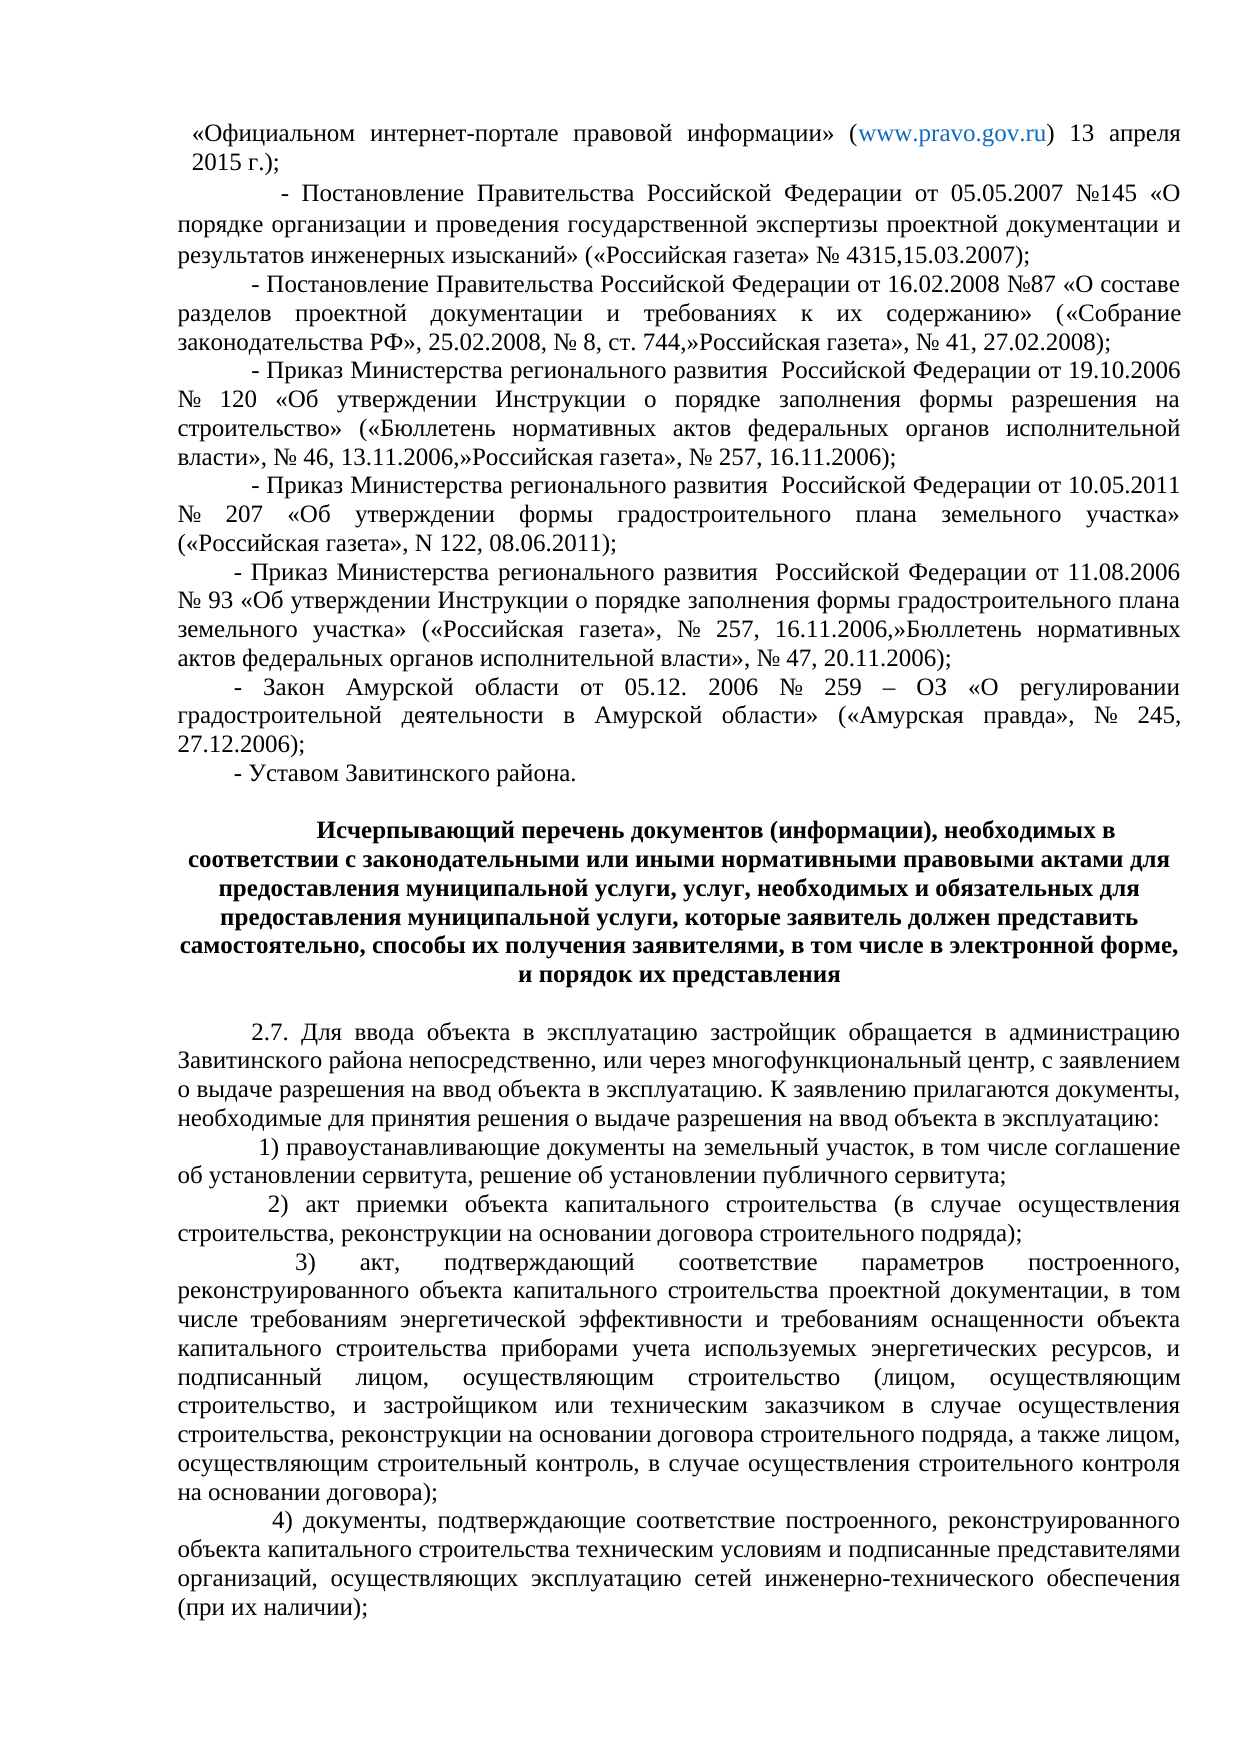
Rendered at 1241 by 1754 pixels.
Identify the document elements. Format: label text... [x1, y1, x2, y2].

title - Уставом Завитинского района. [177, 758, 1181, 787]
text 1) правоустанавливающие документы на земельный участок, в том числе соглашение об установлении сервитута, решение об установлении публичного сервитута; [177, 1132, 1181, 1189]
text - Приказ Министерства регионального развития Российской Федерации от 10.05.2011 № 207 «Об утверждении формы градостроительного плана земельного участка» («Российская газета», N 122, 08.06.2011); [177, 471, 1181, 557]
text 4) документы, подтверждающие соответствие построенного, реконструированного объекта капитального строительства техническим условиям и подписанные представителями организаций, осуществляющих эксплуатацию сетей инженерно-технического обеспечения (при их наличии); [177, 1506, 1181, 1621]
text - Закон Амурской области от 05.12. 2006 № 259 – ОЗ «О регулировании градостроительной деятельности в Амурской области» («Амурская правда», № 245, 27.12.2006); [177, 672, 1181, 758]
text - Приказ Министерства регионального развития Российской Федерации от 19.10.2006 № 120 «Об утверждении Инструкции о порядке заполнения формы разрешения на строительство» («Бюллетень нормативных актов федеральных органов исполнительной власти», № 46, 13.11.2006,»Российская газета», № 257, 16.11.2006); [177, 356, 1181, 471]
text Исчерпывающий перечень документов (информации), необходимых в соответствии с законодательными или иными нормативными правовыми актами для предоставления муниципальной услуги, услуг, необходимых и обязательных для предоставления муниципальной услуги, которые заявитель должен представить самостоятельно, способы их получения заявителями, в том числе в электронной форме, и порядок их представления [177, 816, 1181, 988]
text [192, 118, 1181, 176]
text 2) акт приемки объекта капитального строительства (в случае осуществления строительства, реконструкции на основании договора строительного подряда); [177, 1189, 1181, 1247]
text - Постановление Правительства Российской Федерации от 05.05.2007 №145 «О порядке организации и проведения государственной экспертизы проектной документации и результатов инженерных изысканий» («Российская газета» № 4315,15.03.2007); [177, 176, 1181, 269]
text - Постановление Правительства Российской Федерации от 16.02.2008 №87 «О составе разделов проектной документации и требованиях к их содержанию» («Собрание законодательства РФ», 25.02.2008, № 8, ст. 744,»Российская газета», № 41, 27.02.2008); [177, 269, 1181, 356]
text 2.7. Для ввода объекта в эксплуатацию застройщик обращается в администрацию Завитинского района непосредственно, или через многофункциональный центр, с заявлением о выдаче разрешения на ввод объекта в эксплуатацию. К заявлению прилагаются документы, необходимые для принятия решения о выдаче разрешения на ввод объекта в эксплуатацию: [177, 1017, 1181, 1132]
text - Приказ Министерства регионального развития Российской Федерации от 11.08.2006 № 93 «Об утверждении Инструкции о порядке заполнения формы градостроительного плана земельного участка» («Российская газета», № 257, 16.11.2006,»Бюллетень нормативных актов федеральных органов исполнительной власти», № 47, 20.11.2006); [177, 557, 1181, 672]
text 3) акт, подтверждающий соответствие параметров построенного, реконструированного объекта капитального строительства проектной документации, в том числе требованиям энергетической эффективности и требованиям оснащенности объекта капитального строительства приборами учета используемых энергетических ресурсов, и подписанный лицом, осуществляющим строительство (лицом, осуществляющим строительство, и застройщиком или техническим заказчиком в случае осуществления строительства, реконструкции на основании договора строительного подряда, а также лицом, осуществляющим строительный контроль, в случае осуществления строительного контроля на основании договора); [177, 1247, 1181, 1506]
